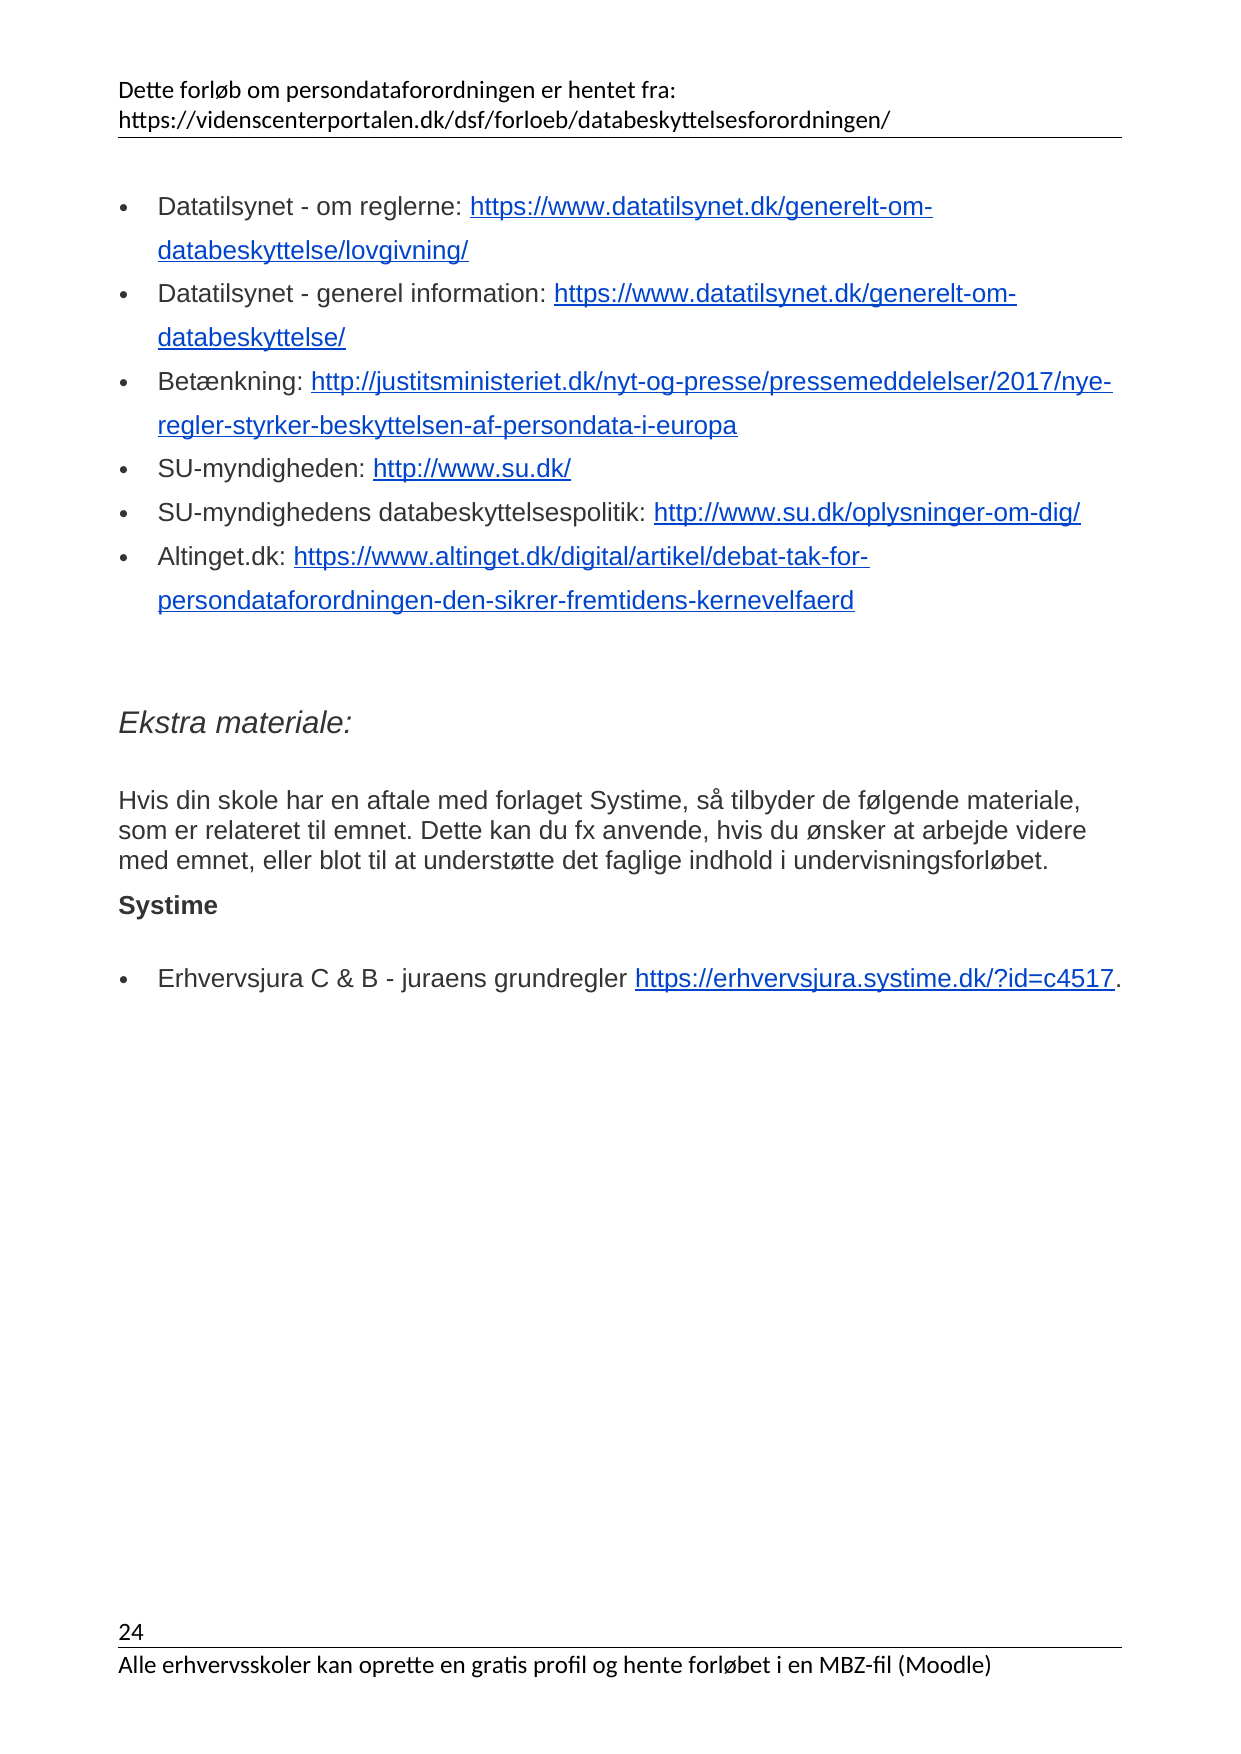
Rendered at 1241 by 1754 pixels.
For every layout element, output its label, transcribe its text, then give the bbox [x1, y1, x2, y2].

list Datatilsynet - om reglerne: https://www.datatilsynet.dk/generelt-om-databeskyttelse/lovgivning/ [120, 177, 1122, 265]
list SU-myndighedens databeskyttelsespolitik: http://www.su.dk/oplysninger-om-dig/ [120, 483, 1122, 527]
text Hvis din skole har en aftale med forlaget Systime, så tilbyder de følgende materiale, som er relateret til emnet. Dette kan du fx anvende, hvis du ønsker at arbejde videre med emnet, eller blot til at understøtte det faglige indhold i undervisningsforløbet. [118, 785, 1122, 875]
list Betænkning: http://justitsministeriet.dk/nyt-og-presse/pressemeddelelser/2017/nye-regler-styrker-beskyttelsen-af-persondata-i-europa [120, 352, 1122, 440]
list Datatilsynet - generel information: https://www.datatilsynet.dk/generelt-om-databeskyttelse/ [120, 265, 1122, 352]
list Altinget.dk: https://www.altinget.dk/digital/artikel/debat-tak-for-persondataforordningen-den-sikrer-fremtidens-kernevelfaerd [120, 527, 1122, 615]
list Erhvervsjura C & B - juraens grundregler https://erhvervsjura.systime.dk/?id=c4517. [120, 949, 1122, 993]
list SU-myndigheden: http://www.su.dk/ [120, 440, 1122, 483]
text Systime [118, 890, 1122, 920]
subtitle Ekstra materiale: [118, 704, 1122, 739]
